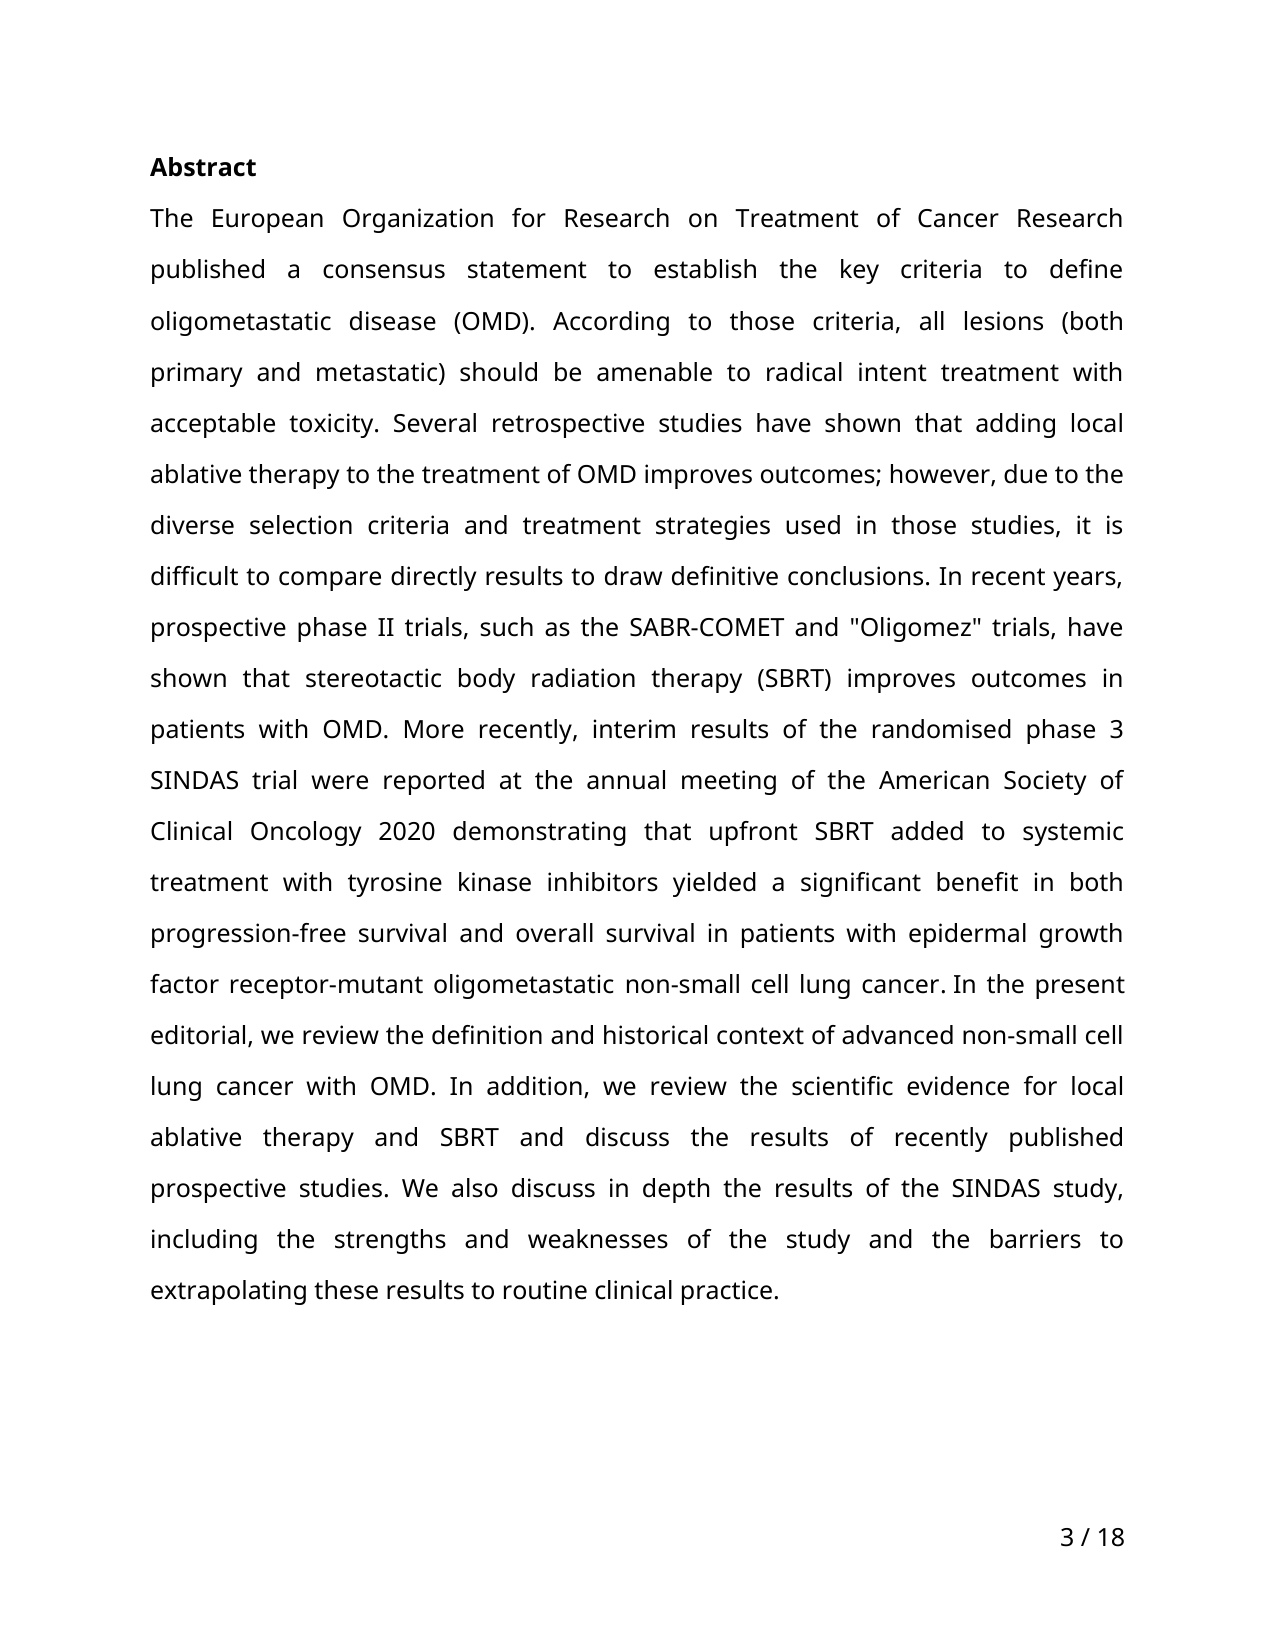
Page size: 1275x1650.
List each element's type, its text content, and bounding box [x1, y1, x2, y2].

text Abstract [150, 150, 1125, 184]
text The European Organization for Research on Treatment of Cancer Research published a consensus statement to establish the key criteria to define oligometastatic disease (OMD). According to those criteria, all lesions (both primary and metastatic) should be amenable to radical intent treatment with acceptable toxicity. Several retrospective studies have shown that adding local ablative therapy to the treatment of OMD improves outcomes; however, due to the diverse selection criteria and treatment strategies used in those studies, it is difficult to compare directly results to draw definitive conclusions. In recent years, prospective phase II trials, such as the SABR-COMET and "Oligomez" trials, have shown that stereotactic body radiation therapy (SBRT) improves outcomes in patients with OMD. More recently, interim results of the randomised phase 3 SINDAS trial were reported at the annual meeting of the American Society of Clinical Oncology 2020 demonstrating that upfront SBRT added to systemic treatment with tyrosine kinase inhibitors yielded a significant benefit in both progression-free survival and overall survival in patients with epidermal growth factor receptor-mutant oligometastatic non-small cell lung cancer. In the present editorial, we review the definition and historical context of advanced non-small cell lung cancer with OMD. In addition, we review the scientific evidence for local ablative therapy and SBRT and discuss the results of recently published prospective studies. We also discuss in depth the results of the SINDAS study, including the strengths and weaknesses of the study and the barriers to extrapolating these results to routine clinical practice. [150, 201, 1125, 1307]
